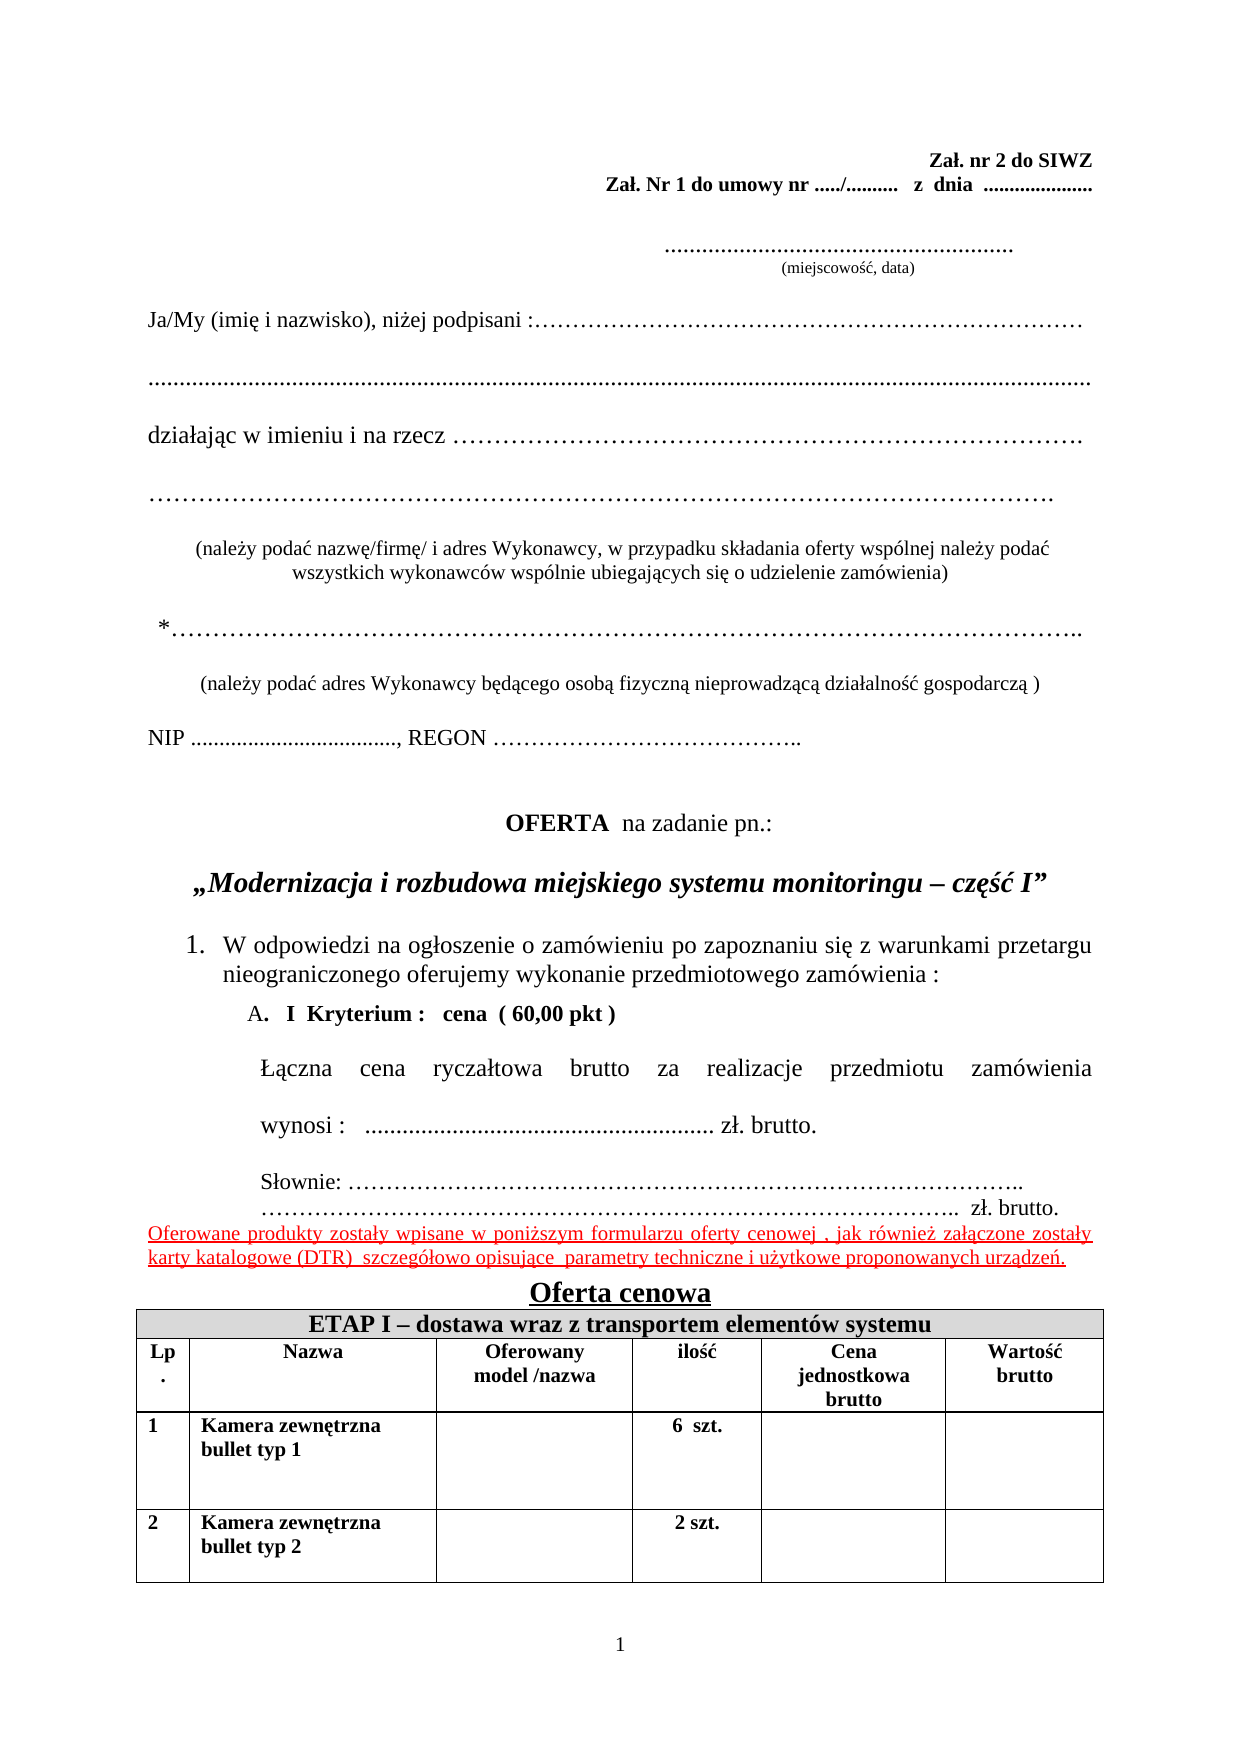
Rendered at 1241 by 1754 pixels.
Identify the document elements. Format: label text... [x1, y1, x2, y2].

table_cell 6 szt. [633, 1413, 761, 1509]
text (należy podać adres Wykonawcy będącego osobą fizyczną nieprowadzącą działalność gospodarczą ) [148, 671, 1093, 695]
list W odpowiedzi na ogłoszenie o zamówieniu po zapoznaniu się z warunkami przetargu nieograniczonego oferujemy wykonanie przedmiotowego zamówienia : [185, 928, 1093, 988]
table_cell Nazwa [190, 1339, 436, 1411]
text (miejscowość, data) [185, 258, 1093, 277]
text Łączna cena ryczałtowa brutto za realizacje przedmiotu zamówienia wynosi : ........................................................ zł. brutto. [260, 1053, 1093, 1139]
text Zał. Nr 1 do umowy nr ...../.......... z dnia ..................... [185, 172, 1093, 196]
table_cell 2 [137, 1510, 189, 1582]
text ....................................................................................................................................................... [148, 362, 1093, 391]
table_cell 2 szt. [633, 1510, 761, 1582]
text Oferta cenowa [148, 1275, 1093, 1308]
text ……………………………………………………………………………….. zł. brutto. [260, 1194, 1093, 1221]
text działając w imieniu i na rzecz …………………………………………………………………. [148, 420, 1093, 448]
table_cell 1 [137, 1413, 189, 1509]
text (należy podać nazwę/firmę/ i adres Wykonawcy, w przypadku składania oferty wspólnej należy podać wszystkich wykonawców wspólnie ubiegających się o udzielenie zamówienia) [148, 536, 1093, 584]
text Słownie: …………………………………………………………………………….. [260, 1168, 1093, 1194]
table_cell [762, 1413, 945, 1509]
table_cell ilość [633, 1339, 761, 1411]
table_cell Wartość brutto [946, 1339, 1103, 1411]
table_cell [437, 1413, 632, 1509]
table_header ETAP I – dostawa wraz z transportem elementów systemu [137, 1310, 1103, 1338]
text ………………………………………………………………………………………………. [148, 478, 1093, 506]
table_cell [762, 1510, 945, 1582]
text Ja/My (imię i nazwisko), niżej podpisani :……………………………………………………………… [148, 306, 1093, 333]
table_cell Oferowany model /nazwa [437, 1339, 632, 1411]
text Oferowane produkty zostały wpisane w poniższym formularzu oferty cenowej , jak również załączone zostały karty katalogowe (DTR) szczegółowo opisujące parametry techniczne i użytkowe proponowanych urządzeń. [148, 1221, 1093, 1241]
text Zał. nr 2 do SIWZ [185, 148, 1093, 172]
text *……………………………………………………………………………………………….. [148, 613, 1093, 642]
table_cell Kamera zewnętrzna bullet typ 1 [190, 1413, 436, 1509]
table_cell [946, 1413, 1103, 1509]
text A. I Kryterium : cena ( 60,00 pkt ) [224, 1000, 1093, 1026]
table_cell Cena jednostkowa brutto [762, 1339, 945, 1411]
text „Modernizacja i rozbudowa miejskiego systemu monitoringu – część I” [148, 865, 1093, 899]
text ........................................................ [148, 196, 1093, 258]
table_cell Lp. [137, 1339, 189, 1411]
text Oferowane produkty zostały wpisane w poniższym formularzu oferty cenowej , jak również załączone zostały karty katalogowe (DTR) szczegółowo opisujące parametry techniczne i użytkowe proponowanych urządzeń. [148, 1243, 1093, 1269]
table_cell [946, 1510, 1103, 1582]
text NIP ...................................., REGON ………………………………….. [148, 724, 1093, 750]
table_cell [190, 1510, 436, 1582]
text OFERTA na zadanie pn.: [185, 808, 1093, 837]
table_cell [437, 1510, 632, 1582]
